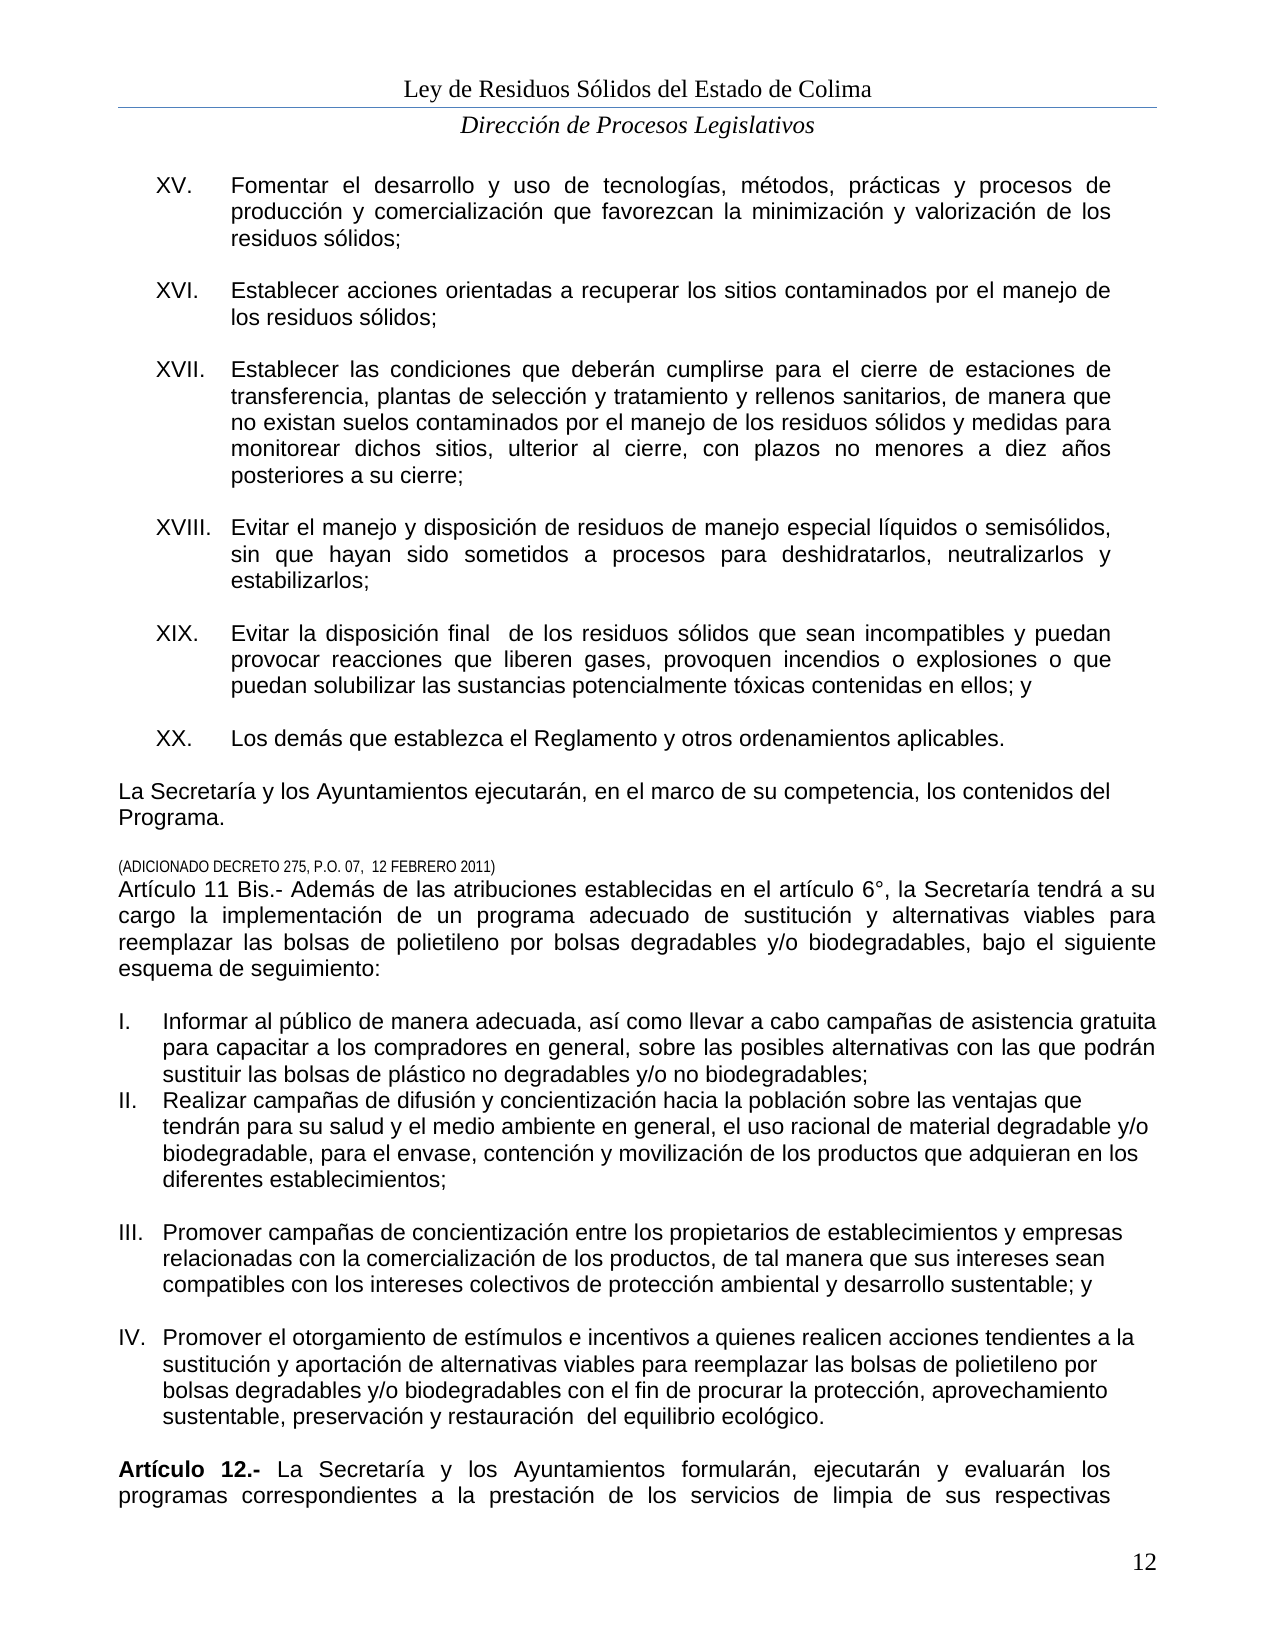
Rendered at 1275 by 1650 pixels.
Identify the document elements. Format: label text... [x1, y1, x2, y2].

text La Secretaría y los Ayuntamientos ejecutarán, en el marco de su competencia, los contenidos del Programa. [118, 778, 1112, 831]
text I. Informar al público de manera adecuada, así como llevar a cabo campañas de asistencia gratuita para capacitar a los compradores en general, sobre las posibles alternativas con las que podrán sustituir las bolsas de plástico no degradables y/o no biodegradables; [118, 1008, 1157, 1087]
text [118, 1456, 1112, 1509]
text IV. Promover el otorgamiento de estímulos e incentivos a quienes realicen acciones tendientes a la sustitución y aportación de alternativas viables para reemplazar las bolsas de polietileno por bolsas degradables y/o biodegradables con el fin de procurar la protección, aprovechamiento sustentable, preservación y restauración del equilibrio ecológico. [118, 1324, 1157, 1429]
text III. Promover campañas de concientización entre los propietarios de establecimientos y empresas relacionadas con la comercialización de los productos, de tal manera que sus intereses sean compatibles con los intereses colectivos de protección ambiental y desarrollo sustentable; y [118, 1219, 1157, 1298]
list Establecer acciones orientadas a recuperar los sitios contaminados por el manejo de los residuos sólidos; [156, 277, 1112, 330]
text II. Realizar campañas de difusión y concientización hacia la población sobre las ventajas que tendrán para su salud y el medio ambiente en general, el uso racional de material degradable y/o biodegradable, para el envase, contención y movilización de los productos que adquieran en los diferentes establecimientos; [118, 1087, 1157, 1192]
list Evitar el manejo y disposición de residuos de manejo especial líquidos o semisólidos, sin que hayan sido sometidos a procesos para deshidratarlos, neutralizarlos y estabilizarlos; [156, 514, 1112, 593]
text Artículo 11 Bis.- Además de las atribuciones establecidas en el artículo 6°, la Secretaría tendrá a su cargo la implementación de un programa adecuado de sustitución y alternativas viables para reemplazar las bolsas de polietileno por bolsas degradables y/o biodegradables, bajo el siguiente esquema de seguimiento: [118, 876, 1157, 982]
list Establecer las condiciones que deberán cumplirse para el cierre de estaciones de transferencia, plantas de selección y tratamiento y rellenos sanitarios, de manera que no existan suelos contaminados por el manejo de los residuos sólidos y medidas para monitorear dichos sitios, ulterior al cierre, con plazos no menores a diez años posteriores a su cierre; [156, 356, 1112, 488]
list Evitar la disposición final de los residuos sólidos que sean incompatibles y puedan provocar reacciones que liberen gases, provoquen incendios o explosiones o que puedan solubilizar las sustancias potencialmente tóxicas contenidas en ellos; y [156, 620, 1112, 699]
list Los demás que establezca el Reglamento y otros ordenamientos aplicables. [156, 725, 1112, 752]
text (ADICIONADO DECRETO 275, P.O. 07, 12 FEBRERO 2011) [118, 857, 1157, 876]
list Fomentar el desarrollo y uso de tecnologías, métodos, prácticas y procesos de producción y comercialización que favorezcan la minimización y valorización de los residuos sólidos; [156, 172, 1112, 251]
